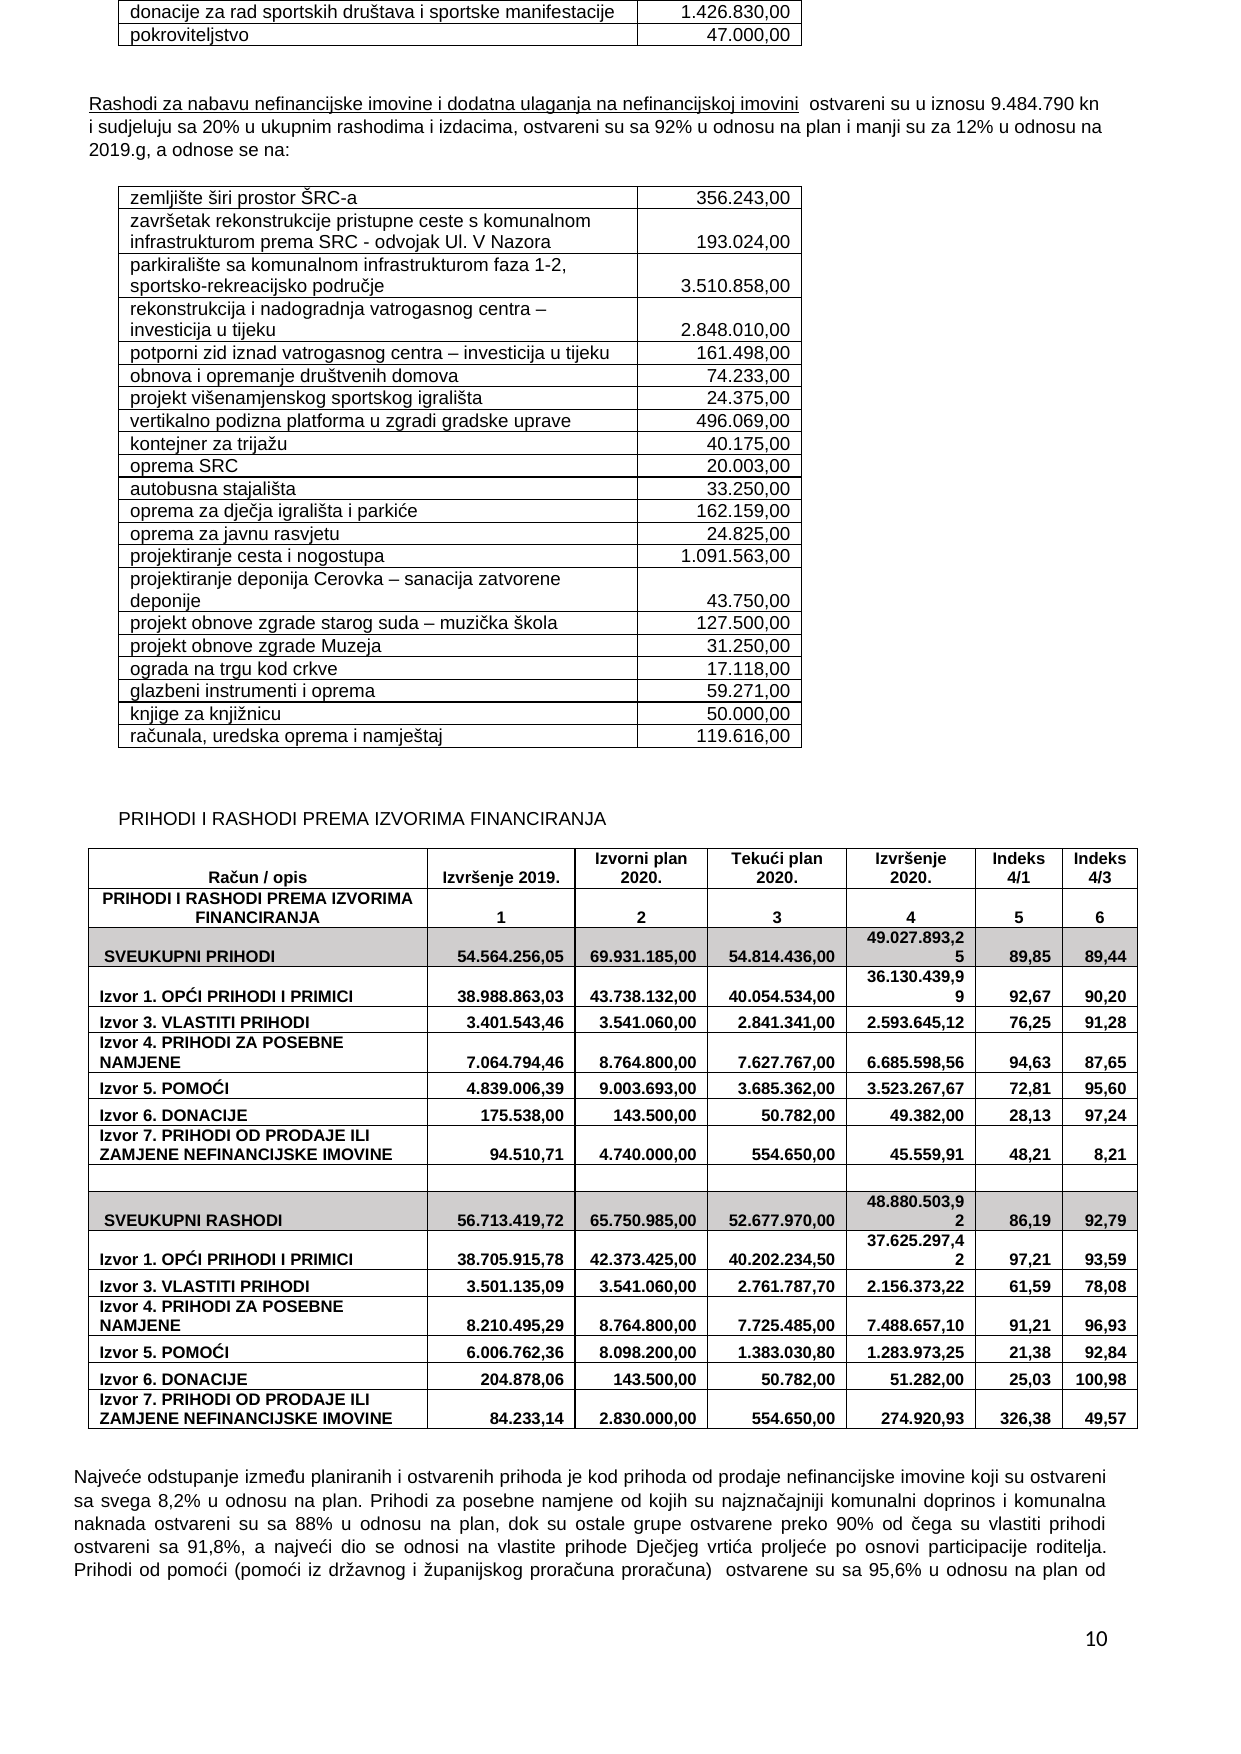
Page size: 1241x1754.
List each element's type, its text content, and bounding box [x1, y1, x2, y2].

table_header Indeks 4/3 [1063, 849, 1137, 887]
table_cell Izvor 4. PRIHODI ZA POSEBNE NAMJENE [89, 1033, 427, 1072]
table_cell 193.024,00 [638, 209, 801, 252]
table_cell 8.764.800,00 [576, 1033, 707, 1072]
table_cell [976, 1165, 1062, 1191]
table_cell 3.523.267,67 [847, 1073, 975, 1098]
table_cell SVEUKUPNI RASHODI [89, 1192, 427, 1230]
table_cell 6.685.598,56 [847, 1033, 975, 1072]
table_cell projekt obnove zgrade Muzeja [119, 635, 637, 656]
table_cell 92,79 [1063, 1192, 1137, 1230]
table_cell 6.006.762,36 [428, 1336, 574, 1362]
table_cell [428, 1165, 574, 1191]
table_cell 3 [708, 889, 846, 927]
table_cell Izvor 4. PRIHODI ZA POSEBNE NAMJENE [89, 1297, 427, 1335]
table_cell 37.625.297,42 [847, 1231, 975, 1269]
table_cell 17.118,00 [638, 657, 801, 679]
table_cell oprema SRC [119, 455, 637, 476]
table_cell 2.848.010,00 [638, 298, 801, 341]
table_cell 161.498,00 [638, 342, 801, 363]
table_cell vertikalno podizna platforma u zgradi gradske uprave [119, 410, 637, 431]
table_cell 94.510,71 [428, 1126, 574, 1164]
table_cell 4 [847, 889, 975, 927]
table_cell 76,25 [976, 1007, 1062, 1032]
table_cell 20.003,00 [638, 455, 801, 476]
table_cell 74.233,00 [638, 365, 801, 386]
text PRIHODI I RASHODI PREMA IZVORIMA FINANCIRANJA [118, 808, 1107, 830]
table_cell glazbeni instrumenti i oprema [119, 680, 637, 701]
table_cell [576, 1165, 707, 1191]
table_cell Izvor 3. VLASTITI PRIHODI [89, 1270, 427, 1296]
table_cell 59.271,00 [638, 680, 801, 701]
table_cell 38.988.863,03 [428, 967, 574, 1006]
table_header Izvršenje 2020. [847, 849, 975, 887]
table_cell 40.202.234,50 [708, 1231, 846, 1269]
table_header zemljište širi prostor ŠRC-a [119, 187, 637, 208]
table_cell donacije za rad sportskih društava i sportske manifestacije [119, 1, 637, 23]
table_cell [1063, 1165, 1137, 1191]
table_cell 1 [428, 889, 574, 927]
table_cell 86,19 [976, 1192, 1062, 1230]
table_cell 2.593.645,12 [847, 1007, 975, 1032]
table_cell [708, 1165, 846, 1191]
table_cell 69.931.185,00 [576, 928, 707, 966]
table_header Tekući plan 2020. [708, 849, 846, 887]
table_cell 47.000,00 [638, 24, 801, 45]
table_cell 2.156.373,22 [847, 1270, 975, 1296]
table_cell 5 [976, 889, 1062, 927]
table_cell autobusna stajališta [119, 478, 637, 499]
table_cell 21,38 [976, 1336, 1062, 1362]
table_cell obnova i opremanje društvenih domova [119, 365, 637, 386]
table_cell 7.064.794,46 [428, 1033, 574, 1072]
table_cell 40.175,00 [638, 432, 801, 454]
table_cell 8.098.200,00 [576, 1336, 707, 1362]
table_cell 72,81 [976, 1073, 1062, 1098]
table_cell završetak rekonstrukcije pristupne ceste s komunalnom infrastrukturom prema SRC - odvojak Ul. V Nazora [119, 209, 637, 252]
table_cell [847, 1165, 975, 1191]
table_cell 2.761.787,70 [708, 1270, 846, 1296]
table_cell 2 [576, 889, 707, 927]
table_cell kontejner za trijažu [119, 432, 637, 454]
table_cell 8,21 [1063, 1126, 1137, 1164]
table_cell 25,03 [976, 1363, 1062, 1388]
table_cell oprema za dječja igrališta i parkiće [119, 500, 637, 522]
table_cell 95,60 [1063, 1073, 1137, 1098]
table_cell 554.650,00 [708, 1126, 846, 1164]
table_cell 7.627.767,00 [708, 1033, 846, 1072]
table_cell potporni zid iznad vatrogasnog centra – investicija u tijeku [119, 342, 637, 363]
table_cell 96,93 [1063, 1297, 1137, 1335]
table_cell 8.210.495,29 [428, 1297, 574, 1335]
table_cell 52.677.970,00 [708, 1192, 846, 1230]
table_cell 33.250,00 [638, 478, 801, 499]
table_cell 143.500,00 [576, 1099, 707, 1125]
table_cell 28,13 [976, 1099, 1062, 1125]
table_cell Izvor 6. DONACIJE [89, 1363, 427, 1388]
table_cell 7.488.657,10 [847, 1297, 975, 1335]
table_cell 91,28 [1063, 1007, 1137, 1032]
table_cell 119.616,00 [638, 725, 801, 747]
table_cell 92,67 [976, 967, 1062, 1006]
table_cell 49,57 [1063, 1390, 1137, 1428]
table_cell 50.782,00 [708, 1363, 846, 1388]
table_cell 97,24 [1063, 1099, 1137, 1125]
table_cell 24.375,00 [638, 387, 801, 409]
table_cell 9.003.693,00 [576, 1073, 707, 1098]
table_cell 326,38 [976, 1390, 1062, 1428]
table_cell 7.725.485,00 [708, 1297, 846, 1335]
table_cell projektiranje deponija Cerovka – sanacija zatvorene deponije [119, 568, 637, 611]
table_cell 127.500,00 [638, 612, 801, 634]
table_cell Izvor 1. OPĆI PRIHODI I PRIMICI [89, 1231, 427, 1269]
table_cell 49.382,00 [847, 1099, 975, 1125]
table_cell Izvor 1. OPĆI PRIHODI I PRIMICI [89, 967, 427, 1006]
table_cell 3.541.060,00 [576, 1007, 707, 1032]
table_cell SVEUKUPNI PRIHODI [89, 928, 427, 966]
table_cell 6 [1063, 889, 1137, 927]
table_cell 175.538,00 [428, 1099, 574, 1125]
table_cell 554.650,00 [708, 1390, 846, 1428]
table_cell Izvor 6. DONACIJE [89, 1099, 427, 1125]
table_cell 162.159,00 [638, 500, 801, 522]
table_cell 78,08 [1063, 1270, 1137, 1296]
table_cell 2.830.000,00 [576, 1390, 707, 1428]
table_cell 92,84 [1063, 1336, 1137, 1362]
table_cell Izvor 7. PRIHODI OD PRODAJE ILI ZAMJENE NEFINANCIJSKE IMOVINE [89, 1390, 427, 1428]
table_cell 4.740.000,00 [576, 1126, 707, 1164]
table_header Izvorni plan 2020. [576, 849, 707, 887]
table_cell knjige za knjižnicu [119, 703, 637, 724]
table_cell 54.814.436,00 [708, 928, 846, 966]
table_cell 1.283.973,25 [847, 1336, 975, 1362]
table_cell 90,20 [1063, 967, 1137, 1006]
table_cell 1.383.030,80 [708, 1336, 846, 1362]
table_cell Izvor 7. PRIHODI OD PRODAJE ILI ZAMJENE NEFINANCIJSKE IMOVINE [89, 1126, 427, 1164]
table_cell Izvor 5. POMOĆI [89, 1336, 427, 1362]
table_cell 49.027.893,25 [847, 928, 975, 966]
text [74, 1466, 1107, 1581]
table_cell projekt obnove zgrade starog suda – muzička škola [119, 612, 637, 634]
table_cell projekt višenamjenskog sportskog igrališta [119, 387, 637, 409]
table_cell 48,21 [976, 1126, 1062, 1164]
table_header Indeks 4/1 [976, 849, 1062, 887]
table_cell oprema za javnu rasvjetu [119, 523, 637, 544]
table_cell 84.233,14 [428, 1390, 574, 1428]
table_cell Izvor 3. VLASTITI PRIHODI [89, 1007, 427, 1032]
table_cell 40.054.534,00 [708, 967, 846, 1006]
table_cell 91,21 [976, 1297, 1062, 1335]
table_cell 43.738.132,00 [576, 967, 707, 1006]
table_cell 38.705.915,78 [428, 1231, 574, 1269]
table_cell PRIHODI I RASHODI PREMA IZVORIMA FINANCIRANJA [89, 889, 427, 927]
table_cell 42.373.425,00 [576, 1231, 707, 1269]
table_cell 50.782,00 [708, 1099, 846, 1125]
table_cell 43.750,00 [638, 568, 801, 611]
table_cell parkiralište sa komunalnom infrastrukturom faza 1-2, sportsko-rekreacijsko područje [119, 254, 637, 297]
table_cell 1.091.563,00 [638, 545, 801, 567]
table_cell Izvor 5. POMOĆI [89, 1073, 427, 1098]
table_cell 3.510.858,00 [638, 254, 801, 297]
table_header Izvršenje 2019. [428, 849, 574, 887]
table_header 356.243,00 [638, 187, 801, 208]
table_cell 87,65 [1063, 1033, 1137, 1072]
table_cell 31.250,00 [638, 635, 801, 656]
table_cell pokroviteljstvo [119, 24, 637, 45]
table_cell 3.541.060,00 [576, 1270, 707, 1296]
table_cell 4.839.006,39 [428, 1073, 574, 1098]
table_cell 24.825,00 [638, 523, 801, 544]
table_cell 496.069,00 [638, 410, 801, 431]
table_cell računala, uredska oprema i namještaj [119, 725, 637, 747]
table_cell 51.282,00 [847, 1363, 975, 1388]
table_cell 61,59 [976, 1270, 1062, 1296]
table_cell 274.920,93 [847, 1390, 975, 1428]
table_cell 97,21 [976, 1231, 1062, 1269]
table_cell 8.764.800,00 [576, 1297, 707, 1335]
table_cell 100,98 [1063, 1363, 1137, 1388]
table_cell 143.500,00 [576, 1363, 707, 1388]
table_cell 89,85 [976, 928, 1062, 966]
table_cell 65.750.985,00 [576, 1192, 707, 1230]
text Rashodi za nabavu nefinancijske imovine i dodatna ulaganja na nefinancijskoj imovini ostvareni su u iznosu 9.484.790 kn i sudjeluju sa 20% u ukupnim rashodima i izdacima, ostvareni su sa 92% u odnosu na plan i manji su za 12% u odnosu na 2019.g, a odnose se na: [88, 93, 1107, 161]
table_cell 3.685.362,00 [708, 1073, 846, 1098]
table_cell ograda na trgu kod crkve [119, 657, 637, 679]
table_cell 2.841.341,00 [708, 1007, 846, 1032]
table_cell 48.880.503,92 [847, 1192, 975, 1230]
table_cell 56.713.419,72 [428, 1192, 574, 1230]
table_cell 36.130.439,99 [847, 967, 975, 1006]
table_cell 94,63 [976, 1033, 1062, 1072]
table_cell 93,59 [1063, 1231, 1137, 1269]
table_cell rekonstrukcija i nadogradnja vatrogasnog centra – investicija u tijeku [119, 298, 637, 341]
table_cell 3.501.135,09 [428, 1270, 574, 1296]
table_header Račun / opis [89, 849, 427, 887]
table_cell 50.000,00 [638, 703, 801, 724]
table_cell 89,44 [1063, 928, 1137, 966]
table_cell 45.559,91 [847, 1126, 975, 1164]
table_cell 54.564.256,05 [428, 928, 574, 966]
table_cell 204.878,06 [428, 1363, 574, 1388]
table_cell projektiranje cesta i nogostupa [119, 545, 637, 567]
table_cell 1.426.830,00 [638, 1, 801, 23]
table_cell 3.401.543,46 [428, 1007, 574, 1032]
table_cell [89, 1165, 427, 1191]
